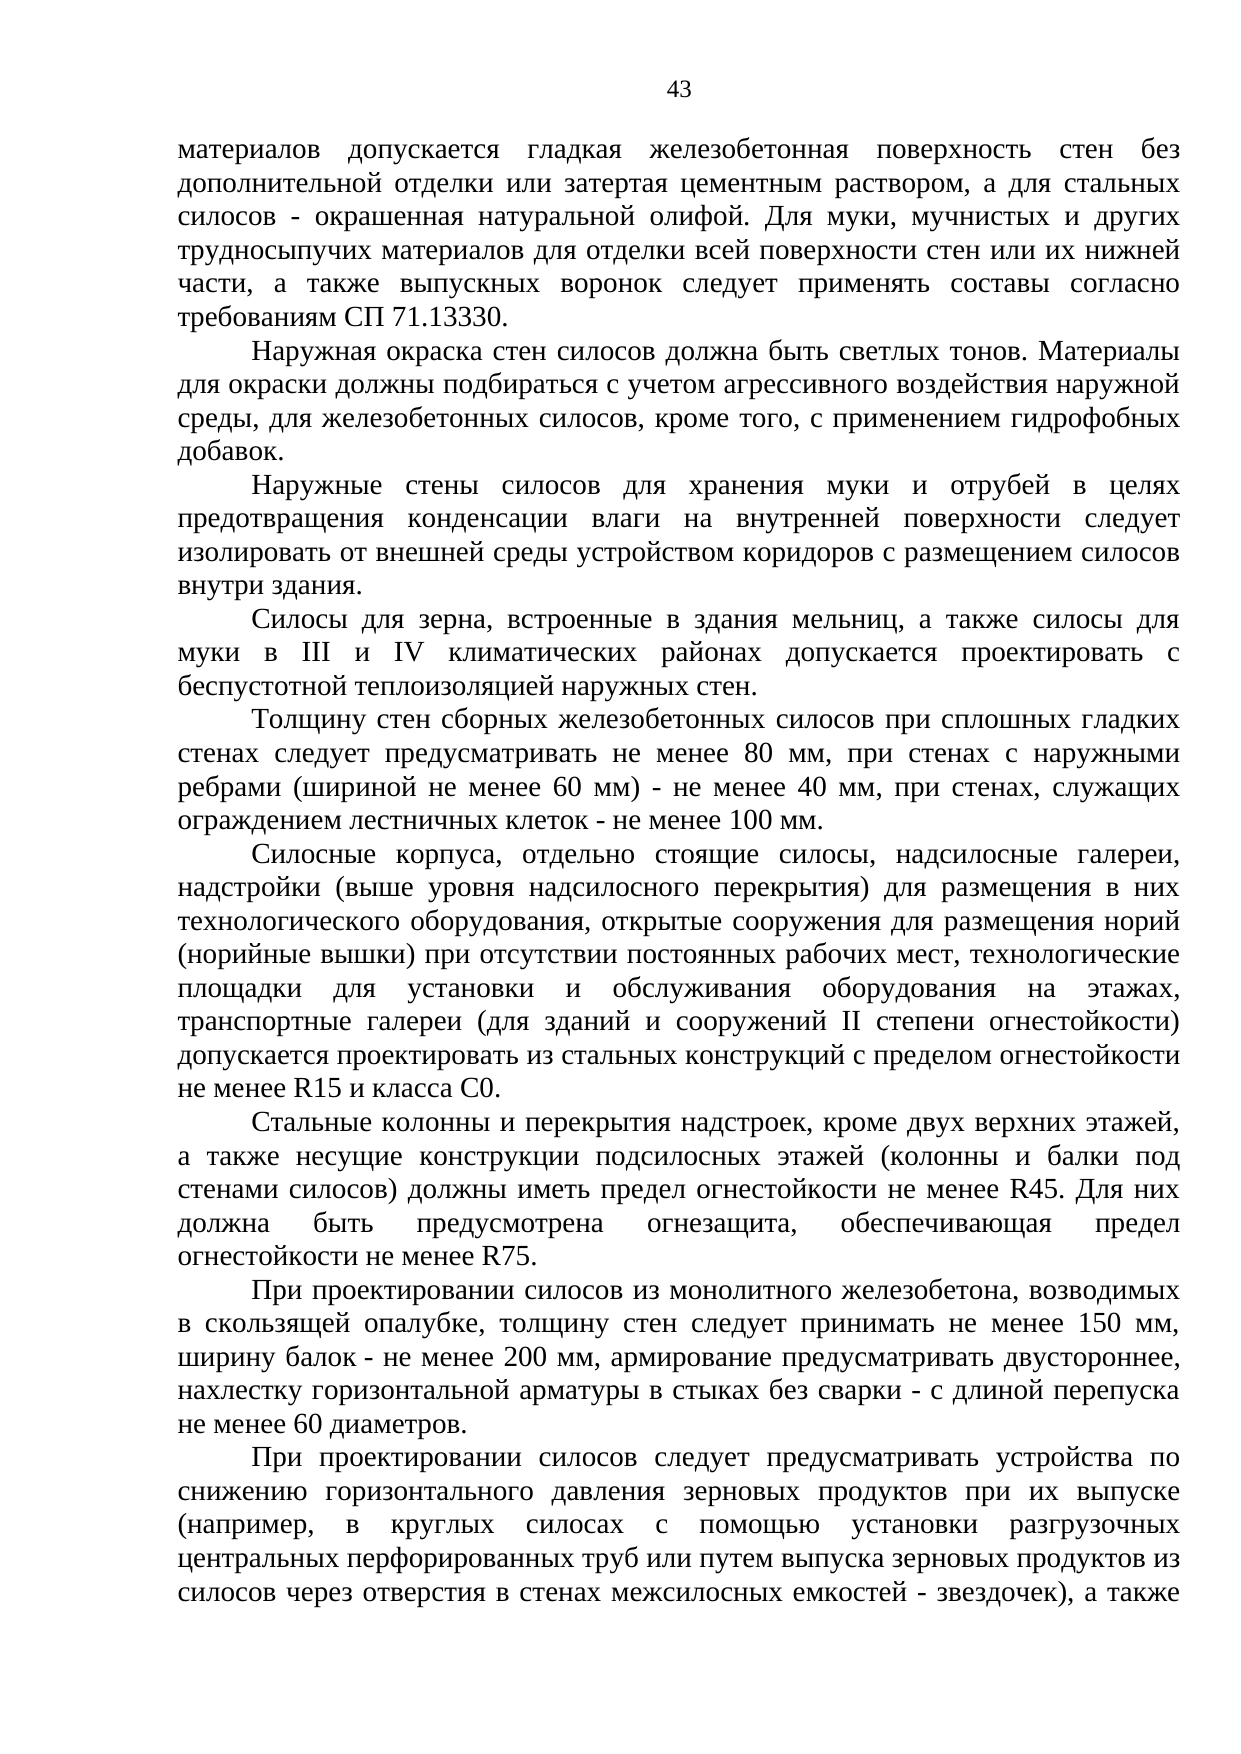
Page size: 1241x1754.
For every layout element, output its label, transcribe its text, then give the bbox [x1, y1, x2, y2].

text Стальные колонны и перекрытия надстроек, кроме двух верхних этажей, а также несущие конструкции подсилосных этажей (колонны и балки под стенами силосов) должны иметь предел огнестойкости не менее R45. Для них должна быть предусмотрена огнезащита, обеспечивающая предел огнестойкости не менее R75. [177, 1104, 1181, 1272]
text Наружная окраска стен силосов должна быть светлых тонов. Материалы для окраски должны подбираться с учетом агрессивного воздействия наружной среды, для железобетонных силосов, кроме того, с применением гидрофобных добавок. [177, 333, 1181, 467]
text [177, 131, 1181, 333]
text Наружные стены силосов для хранения муки и отрубей в целях предотвращения конденсации влаги на внутренней поверхности следует изолировать от внешней среды устройством коридоров с размещением силосов внутри здания. [177, 467, 1181, 601]
text Силосы для зерна, встроенные в здания мельниц, а также силосы для муки в III и IV климатических районах допускается проектировать с беспустотной теплоизоляцией наружных стен. [177, 601, 1181, 702]
text Толщину стен сборных железобетонных силосов при сплошных гладких стенах следует предусматривать не менее 80 мм, при стенах с наружными ребрами (шириной не менее 60 мм) - не менее 40 мм, при стенах, служащих ограждением лестничных клеток - не менее 100 мм. [177, 702, 1181, 836]
text Силосные корпуса, отдельно стоящие силосы, надсилосные галереи, надстройки (выше уровня надсилосного перекрытия) для размещения в них технологического оборудования, открытые сооружения для размещения норий (норийные вышки) при отсутствии постоянных рабочих мест, технологические площадки для установки и обслуживания оборудования на этажах, транспортные галереи (для зданий и сооружений II степени огнестойкости) допускается проектировать из стальных конструкций с пределом огнестойкости не менее R15 и класса С0. [177, 836, 1181, 1104]
text При проектировании силосов из монолитного железобетона, возводимых в скользящей опалубке, толщину стен следует принимать не менее 150 мм, ширину балок - не менее 200 мм, армирование предусматривать двустороннее, нахлестку горизонтальной арматуры в стыках без сварки - с длиной перепуска не менее 60 диаметров. [177, 1272, 1181, 1439]
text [177, 1439, 1181, 1607]
